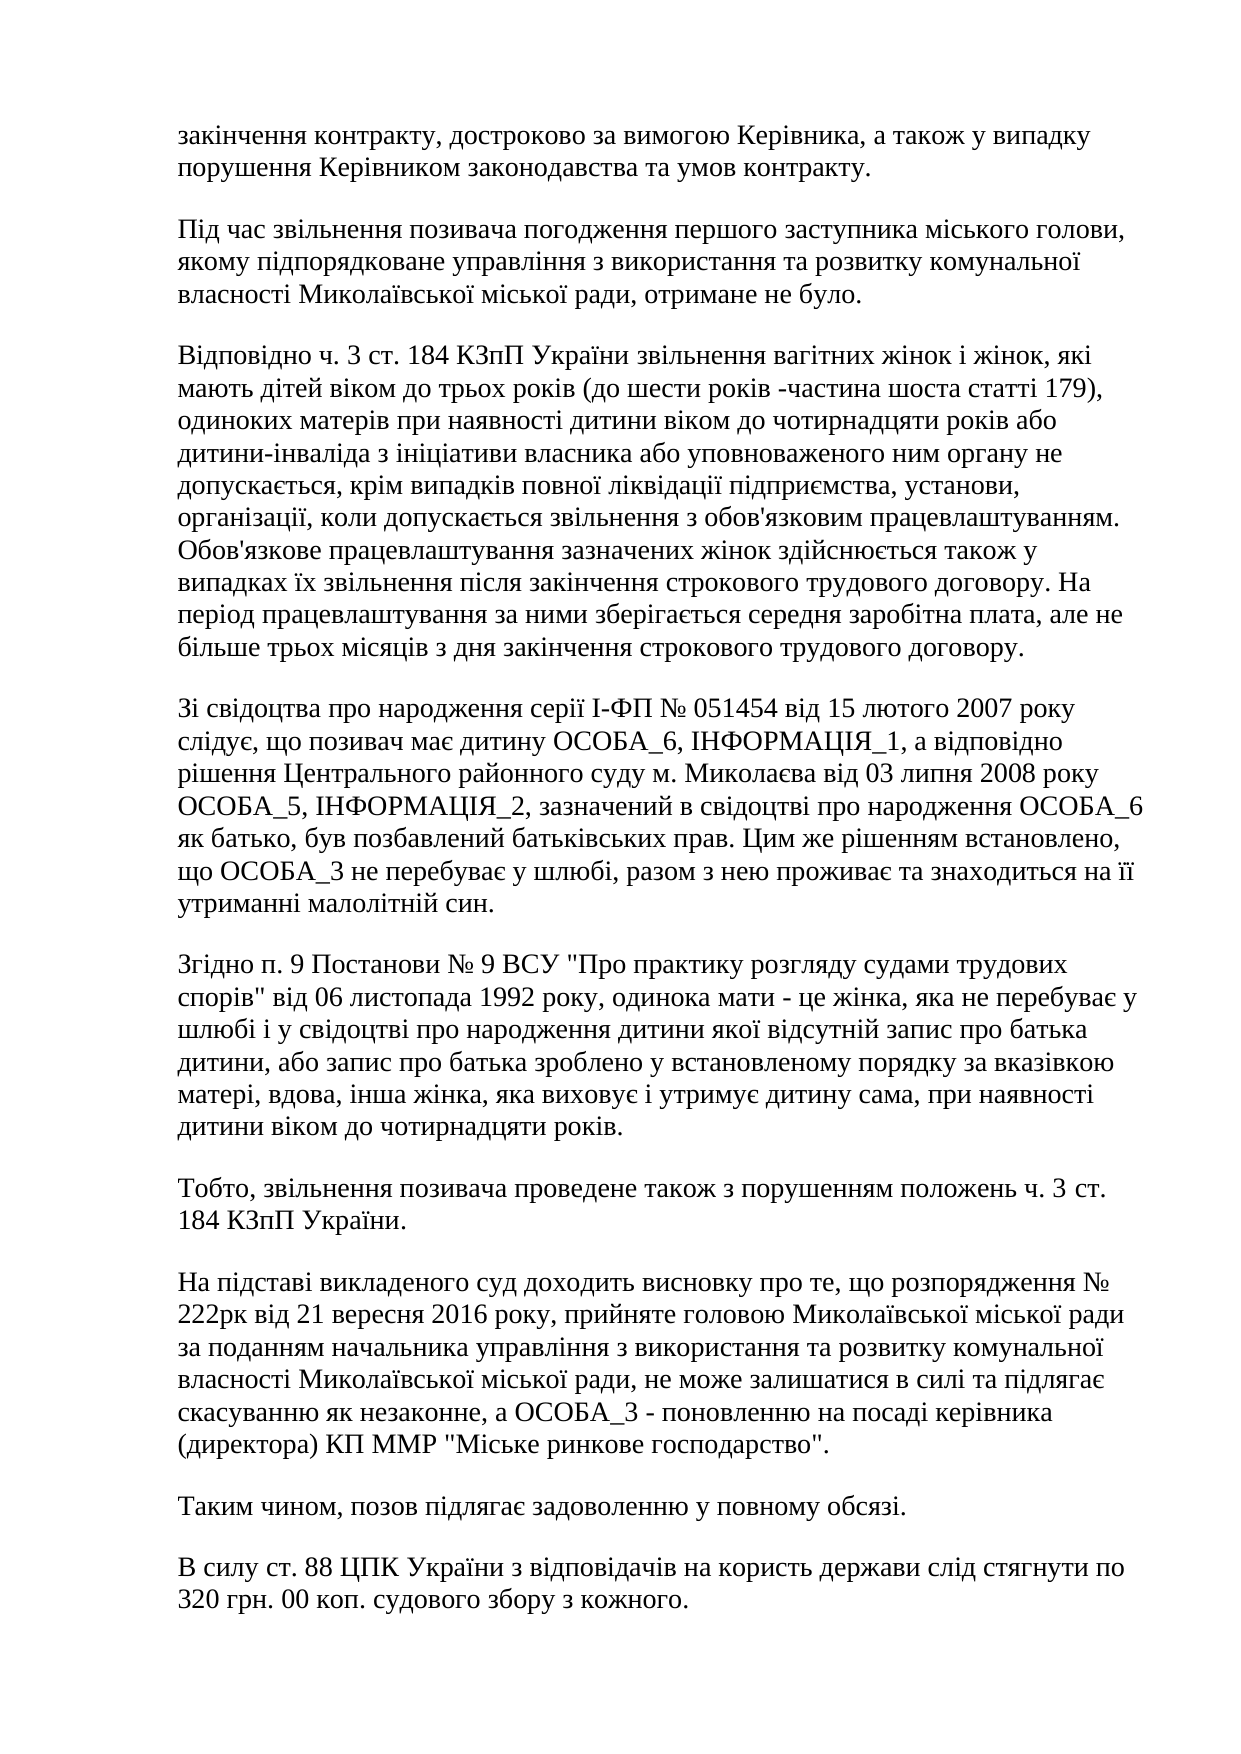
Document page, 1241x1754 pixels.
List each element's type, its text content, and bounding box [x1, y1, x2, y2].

text Зі свідоцтва про народження серії І-ФП № 051454 від 15 лютого 2007 року слідує, що позивач має дитину ОСОБА_6, ІНФОРМАЦІЯ_1, а відповідно рішення Центрального районного суду м. Миколаєва від 03 липня 2008 року ОСОБА_5, ІНФОРМАЦІЯ_2, зазначений в свідоцтві про народження ОСОБА_6 як батько, був позбавлений батьківських прав. Цим же рішенням встановлено, що ОСОБА_3 не перебуває у шлюбі, разом з нею проживає та знаходиться на її утриманні малолітній син. [177, 692, 1152, 918]
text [177, 118, 1152, 183]
text Таким чином, позов підлягає задоволенню у повному обсязі. [177, 1488, 1152, 1521]
text В силу ст. 88 ЦПК України з відповідачів на користь держави слід стягнути по 320 грн. 00 коп. судового збору з кожного. [177, 1550, 1152, 1615]
text Тобто, звільнення позивача проведене також з порушенням положень ч. 3 ст. 184 КЗпП України. [177, 1171, 1152, 1236]
text Під час звільнення позивача погодження першого заступника міського голови, якому підпорядковане управління з використання та розвитку комунальної власності Миколаївської міської ради, отримане не було. [177, 212, 1152, 309]
text На підставі викладеного суд доходить висновку про те, що розпорядження № 222рк від 21 вересня 2016 року, прийняте головою Миколаївської міської ради за поданням начальника управління з використання та розвитку комунальної власності Миколаївської міської ради, не може залишатися в силі та підлягає скасуванню як незаконне, а ОСОБА_3 - поновленню на посаді керівника (директора) КП ММР "Міське ринкове господарство". [177, 1265, 1152, 1459]
text Згідно п. 9 Постанови № 9 ВСУ "Про практику розгляду судами трудових спорів" від 06 листопада 1992 року, одинока мати - це жінка, яка не перебуває у шлюбі і у свідоцтві про народження дитини якої відсутній запис про батька дитини, або запис про батька зроблено у встановленому порядку за вказівкою матері, вдова, інша жінка, яка виховує і утримує дитину сама, при наявності дитини віком до чотирнадцяти років. [177, 947, 1152, 1142]
text Відповідно ч. 3 ст. 184 КЗпП України звільнення вагітних жінок і жінок, які мають дітей віком до трьох років (до шести років -частина шоста статті 179), одиноких матерів при наявності дитини віком до чотирнадцяти років або дитини-інваліда з ініціативи власника або уповноваженого ним органу не допускається, крім випадків повної ліквідації підприємства, установи, організації, коли допускається звільнення з обов'язковим працевлаштуванням. Обов'язкове працевлаштування зазначених жінок здійснюється також у випадках їх звільнення після закінчення строкового трудового договору. На період працевлаштування за ними зберігається середня заробітна плата, але не більше трьох місяців з дня закінчення строкового трудового договору. [177, 338, 1152, 662]
